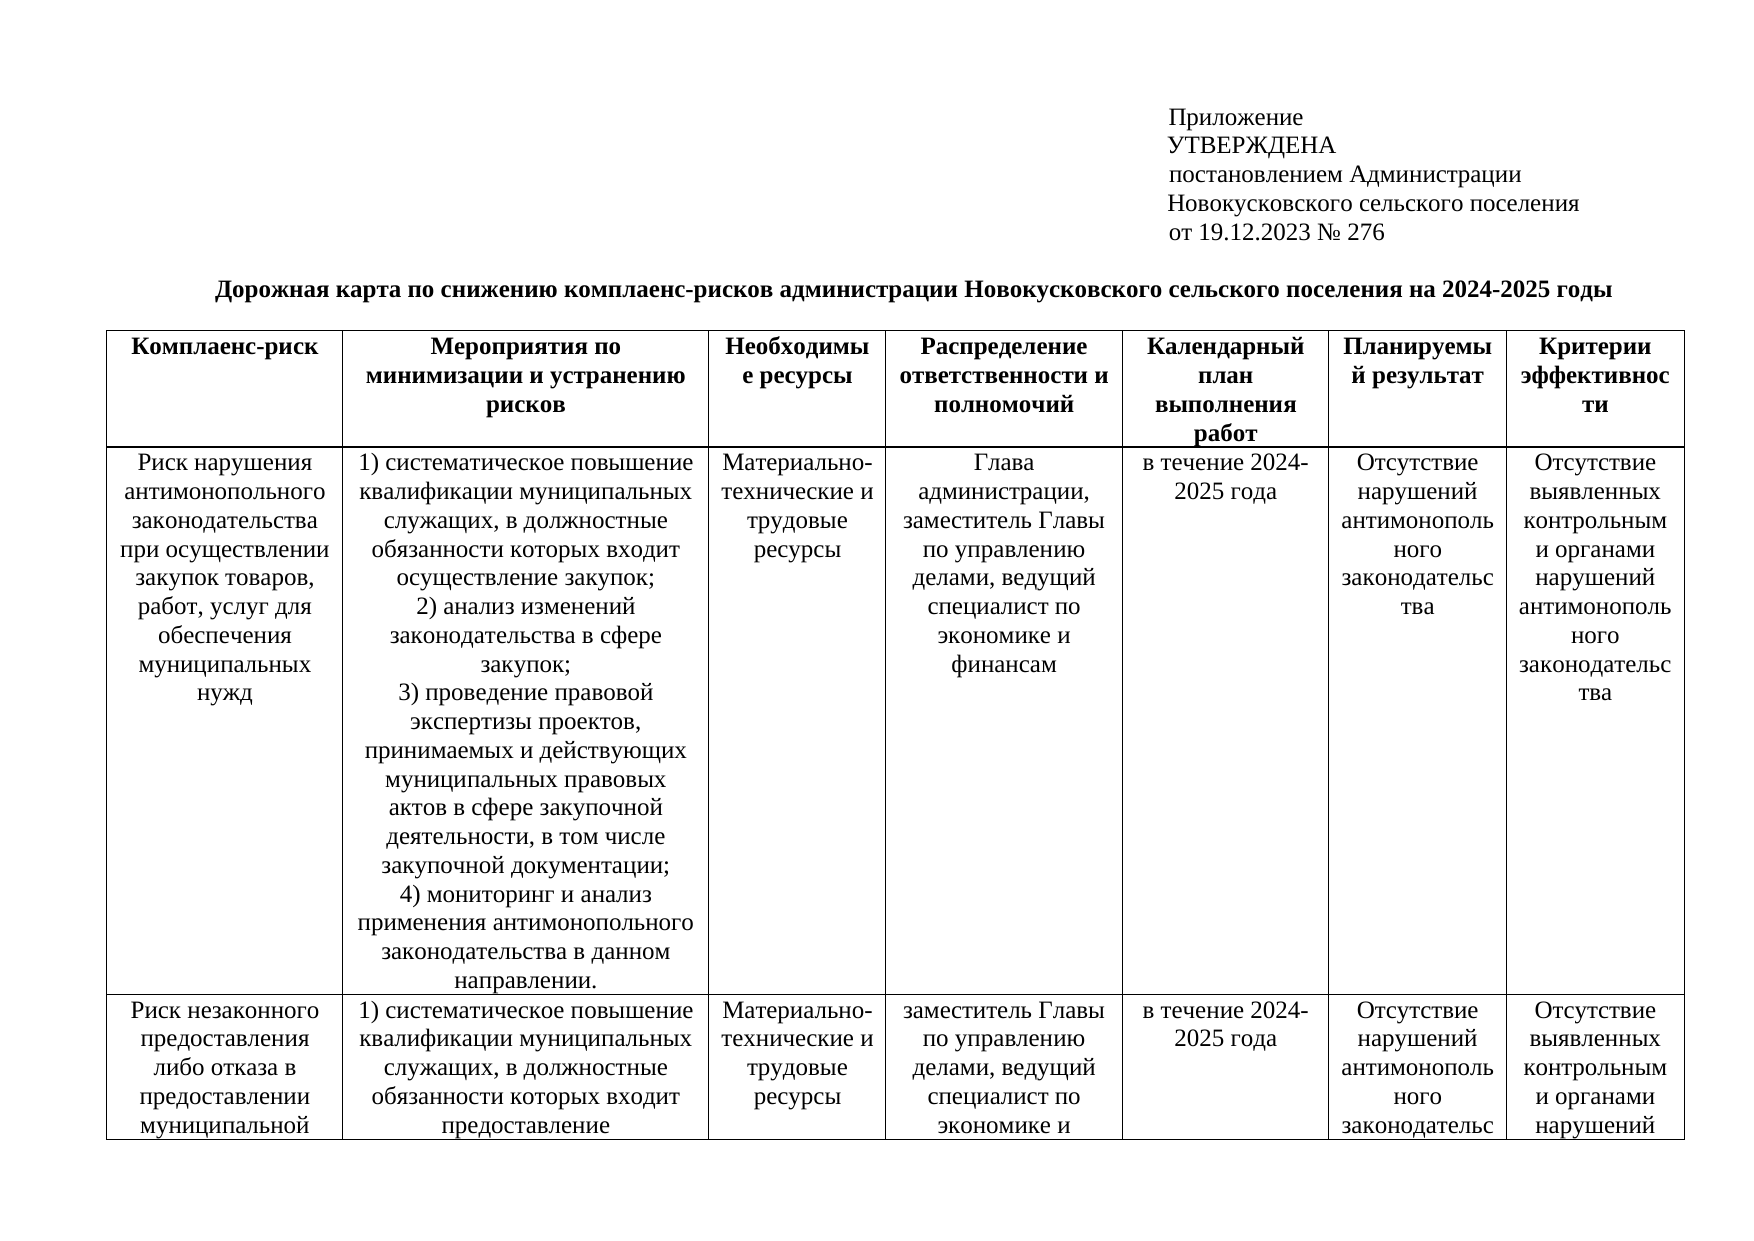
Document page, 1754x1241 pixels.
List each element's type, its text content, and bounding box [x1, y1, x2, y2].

table_cell 1) систематическое повышение квалификации муниципальных служащих, в должностные обязанности которых входит осуществление закупок; 2) анализ изменений законодательства в сфере закупок; 3) проведение правовой экспертизы проектов, принимаемых и действующих муниципальных правовых актов в сфере закупочной деятельности, в том числе закупочной документации; 4) мониторинг и анализ применения антимонопольного законодательства в данном направлении. [343, 448, 708, 994]
text от 19.12.2023 № 276 [118, 217, 1636, 246]
table_cell в течение 2024-2025 года [1123, 448, 1328, 994]
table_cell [709, 995, 885, 1138]
table_header Планируемый результат [1329, 331, 1506, 446]
table_cell Отсутствие выявленных контрольными органами нарушений антимонопольного законодательства [1507, 448, 1684, 994]
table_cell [107, 995, 342, 1138]
table_header Критерии эффективности [1507, 331, 1684, 446]
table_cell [1123, 995, 1328, 1138]
table_cell Риск нарушения антимонопольного законодательства при осуществлении закупок товаров, работ, услуг для обеспечения муниципальных нужд [107, 448, 342, 994]
table_header Мероприятия по минимизации и устранению рисков [343, 331, 708, 446]
table_cell Материально-технические и трудовые ресурсы [709, 448, 885, 994]
table_header Распределение ответственности и полномочий [886, 331, 1122, 446]
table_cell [1329, 995, 1506, 1138]
text Дорожная карта по снижению комплаенс-рисков администрации Новокусковского сельского поселения на 2024-2025 годы [118, 274, 1636, 302]
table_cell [1507, 995, 1684, 1138]
table_cell Отсутствие нарушений антимонопольного законодательства [1329, 448, 1506, 994]
text Приложение [118, 102, 1636, 131]
table_header Необходимые ресурсы [709, 331, 885, 446]
text УТВЕРЖДЕНА [118, 131, 1636, 159]
text постановлением Администрации [118, 159, 1636, 188]
table_header Комплаенс-риск [107, 331, 342, 446]
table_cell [886, 995, 1122, 1138]
table_header Календарный план выполнения работ [1123, 331, 1328, 446]
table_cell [343, 995, 708, 1138]
table_cell Глава администрации, заместитель Главы по управлению делами, ведущий специалист по экономике и финансам [886, 448, 1122, 994]
text Новокусковского сельского поселения [118, 188, 1636, 217]
